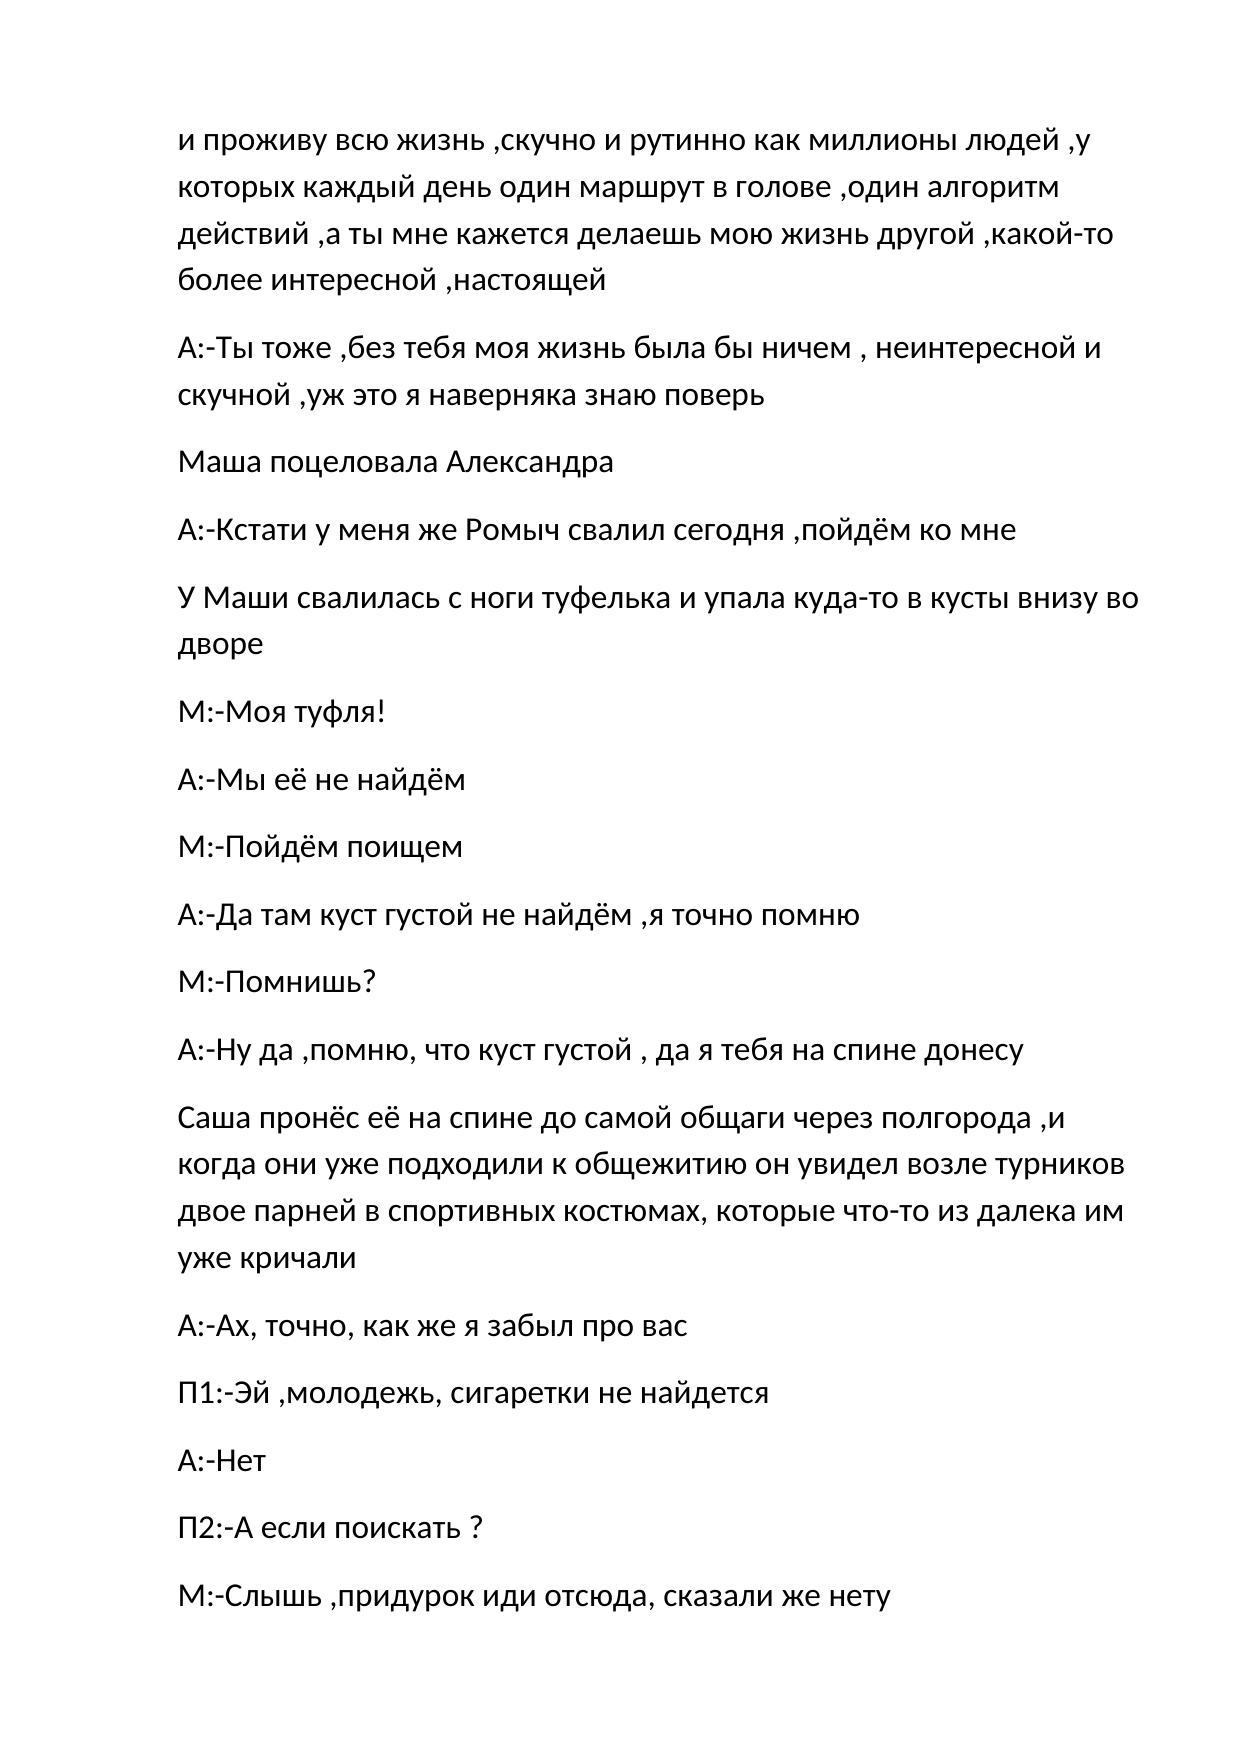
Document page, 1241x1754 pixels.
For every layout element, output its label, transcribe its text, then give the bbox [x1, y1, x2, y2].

text А:-Кстати у меня же Ромыч свалил сегодня ,пойдём ко мне [177, 508, 1152, 549]
text А:-Ах, точно, как же я забыл про вас [177, 1303, 1152, 1344]
text Саша пронёс её на спине до самой общаги через полгорода ,и когда они уже подходили к общежитию он увидел возле турников двое парней в спортивных костюмах, которые что-то из далека им уже кричали [177, 1096, 1152, 1277]
text М:-Моя туфля! [177, 690, 1152, 731]
text А:-Мы её не найдём [177, 758, 1152, 798]
text П1:-Эй ,молодежь, сигаретки не найдется [177, 1371, 1152, 1412]
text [177, 118, 1152, 299]
text А:-Нет [177, 1439, 1152, 1479]
text М:-Помнишь? [177, 960, 1152, 1001]
text А:-Ну да ,помню, что куст густой , да я тебя на спине донесу [177, 1028, 1152, 1069]
text М:-Слышь ,придурок иди отсюда, сказали же нету [177, 1574, 1152, 1615]
text А:-Ты тоже ,без тебя моя жизнь была бы ничем , неинтересной и скучной ,уж это я наверняка знаю поверь [177, 326, 1152, 413]
text А:-Да там куст густой не найдём ,я точно помню [177, 893, 1152, 933]
text М:-Пойдём поищем [177, 825, 1152, 866]
text Маша поцеловала Александра [177, 440, 1152, 481]
text П2:-А если поискать ? [177, 1506, 1152, 1547]
text У Маши свалилась с ноги туфелька и упала куда-то в кусты внизу во дворе [177, 576, 1152, 663]
